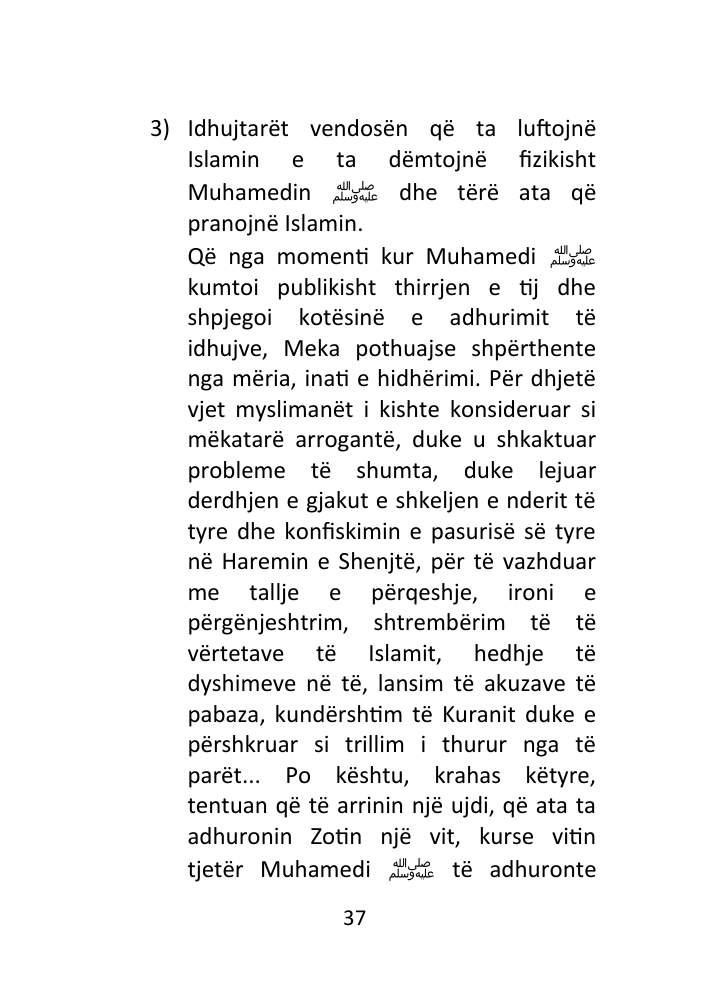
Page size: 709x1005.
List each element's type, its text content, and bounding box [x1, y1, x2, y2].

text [187, 237, 597, 884]
list Idhujtarët vendosën që ta luftojnë Islamin e ta dëmtojnë fizikisht Muhamedin ﷺ dhe tërë ata që pranojnë Islamin. [150, 112, 597, 237]
